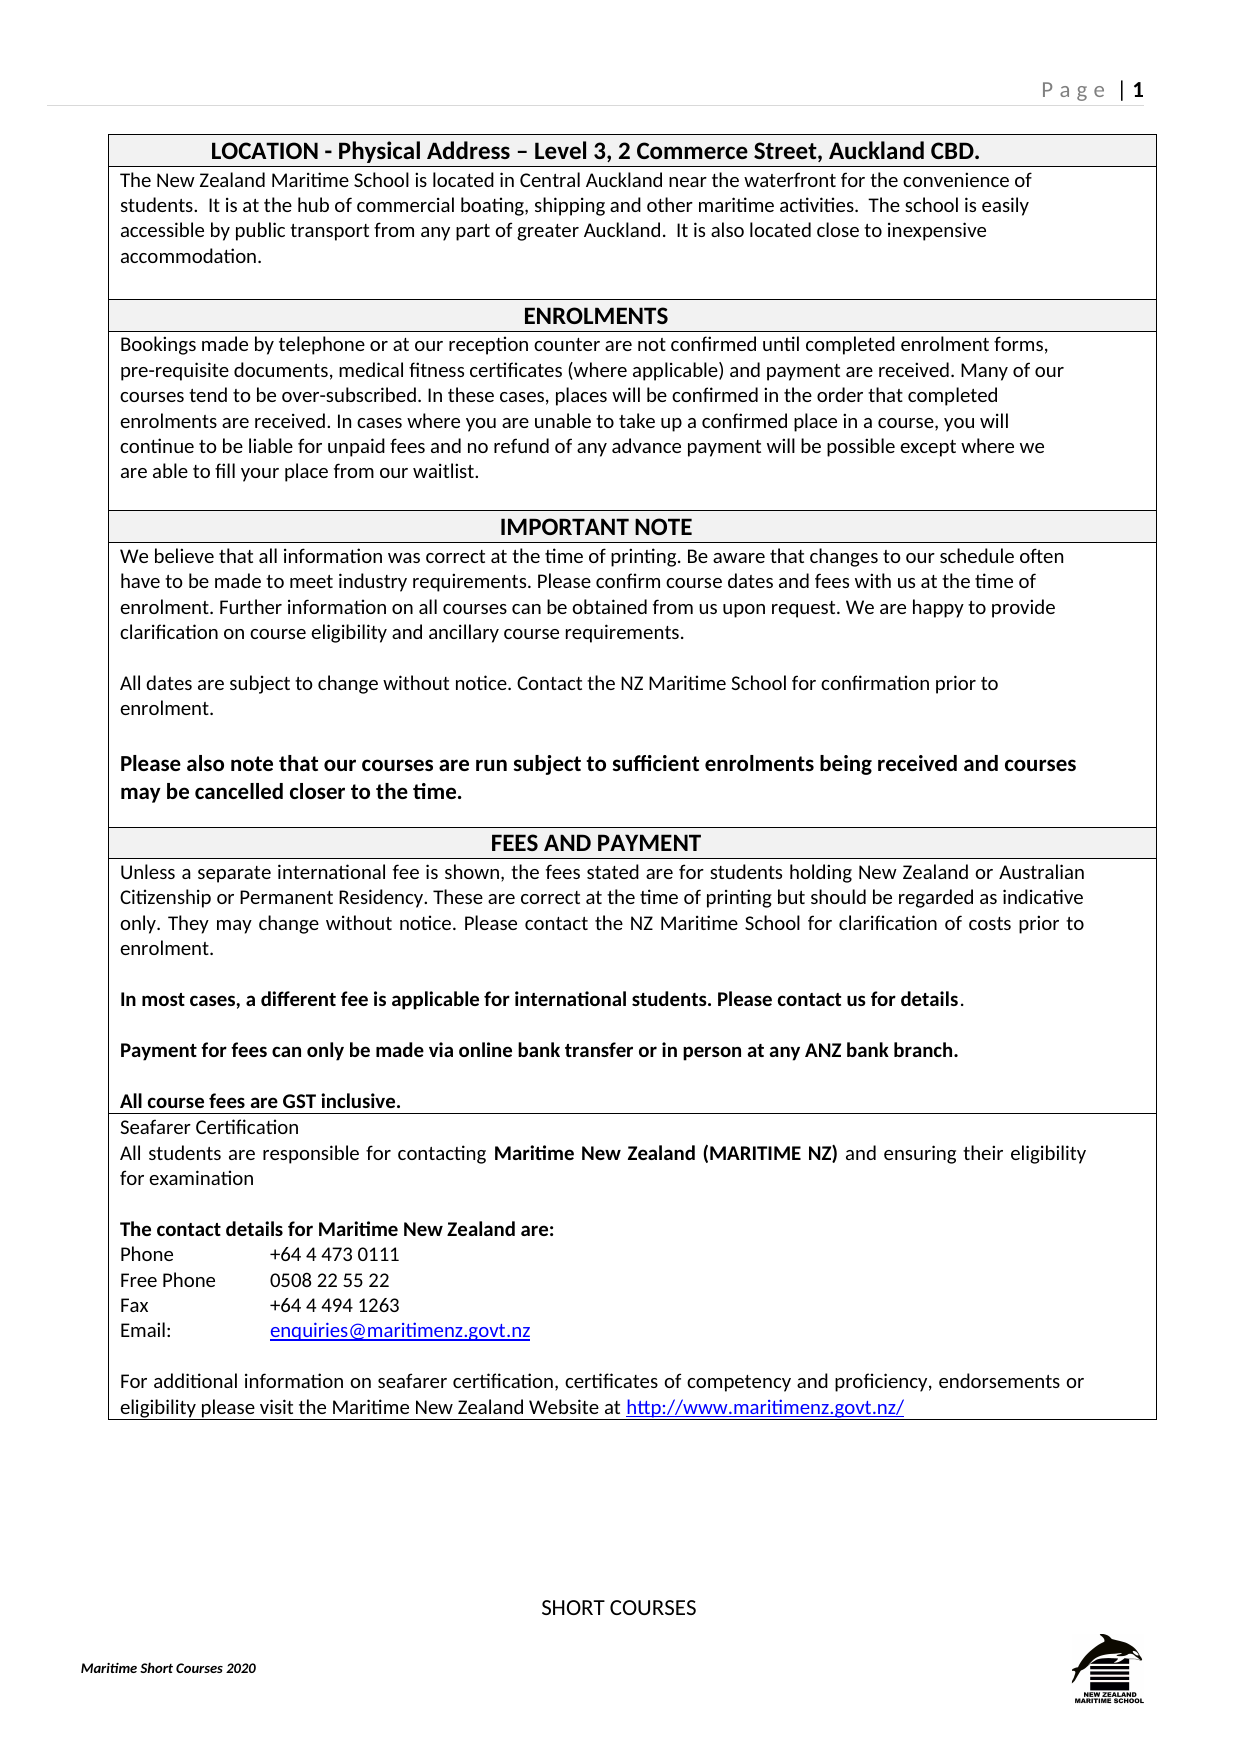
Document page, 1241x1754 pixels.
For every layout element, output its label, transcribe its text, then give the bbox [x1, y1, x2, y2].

table_cell Bookings made by telephone or at our reception counter are not confirmed until completed enrolment forms, pre-requisite documents, medical fitness certificates (where applicable) and payment are received. Many of our courses tend to be over-subscribed. In these cases, places will be confirmed in the order that completed enrolments are received. In cases where you are unable to take up a confirmed place in a course, you will continue to be liable for unpaid fees and no refund of any advance payment will be possible except where we are able to fill your place from our waitlist. [109, 332, 1156, 510]
table_cell We believe that all information was correct at the time of printing. Be aware that changes to our schedule often have to be made to meet industry requirements. Please confirm course dates and fees with us at the time of enrolment. Further information on all courses can be obtained from us upon request. We are happy to provide clarification on course eligibility and ancillary course requirements. All dates are subject to change without notice. Contact the NZ Maritime School for confirmation prior to enrolment. Please also note that our courses are run subject to sufficient enrolments being received and courses may be cancelled closer to the time. [109, 543, 1156, 827]
table_cell FEES AND PAYMENT [109, 828, 1156, 858]
table_cell Unless a separate international fee is shown, the fees stated are for students holding New Zealand or Australian Citizenship or Permanent Residency. These are correct at the time of printing but should be regarded as indicative only. They may change without notice. Please contact the NZ Maritime School for clarification of costs prior to enrolment. In most cases, a different fee is applicable for international students. Please contact us for details. Payment for fees can only be made via online bank transfer or in person at any ANZ bank branch. All course fees are GST inclusive. [109, 859, 1156, 1113]
picture [1071, 1634, 1144, 1705]
table_cell Seafarer Certification All students are responsible for contacting Maritime New Zealand (MARITIME NZ) and ensuring their eligibility for examination The contact details for Maritime New Zealand are: Phone +64 4 473 0111 Free Phone 0508 22 55 22 Fax +64 4 494 1263 Email: enquiries@maritimenz.govt.nz For additional information on seafarer certification, certificates of competency and proficiency, endorsements or eligibility please visit the Maritime New Zealand Website at http://www.maritimenz.govt.nz/ [109, 1114, 1156, 1419]
table_cell IMPORTANT NOTE [109, 511, 1156, 542]
table_cell ENROLMENTS [109, 300, 1156, 331]
table_header LOCATION - Physical Address – Level 3, 2 Commerce Street, Auckland CBD. [109, 135, 1156, 166]
table_cell The New Zealand Maritime School is located in Central Auckland near the waterfront for the convenience of students. It is at the hub of commercial boating, shipping and other maritime activities. The school is easily accessible by public transport from any part of greater Auckland. It is also located close to inexpensive accommodation. [109, 167, 1156, 299]
